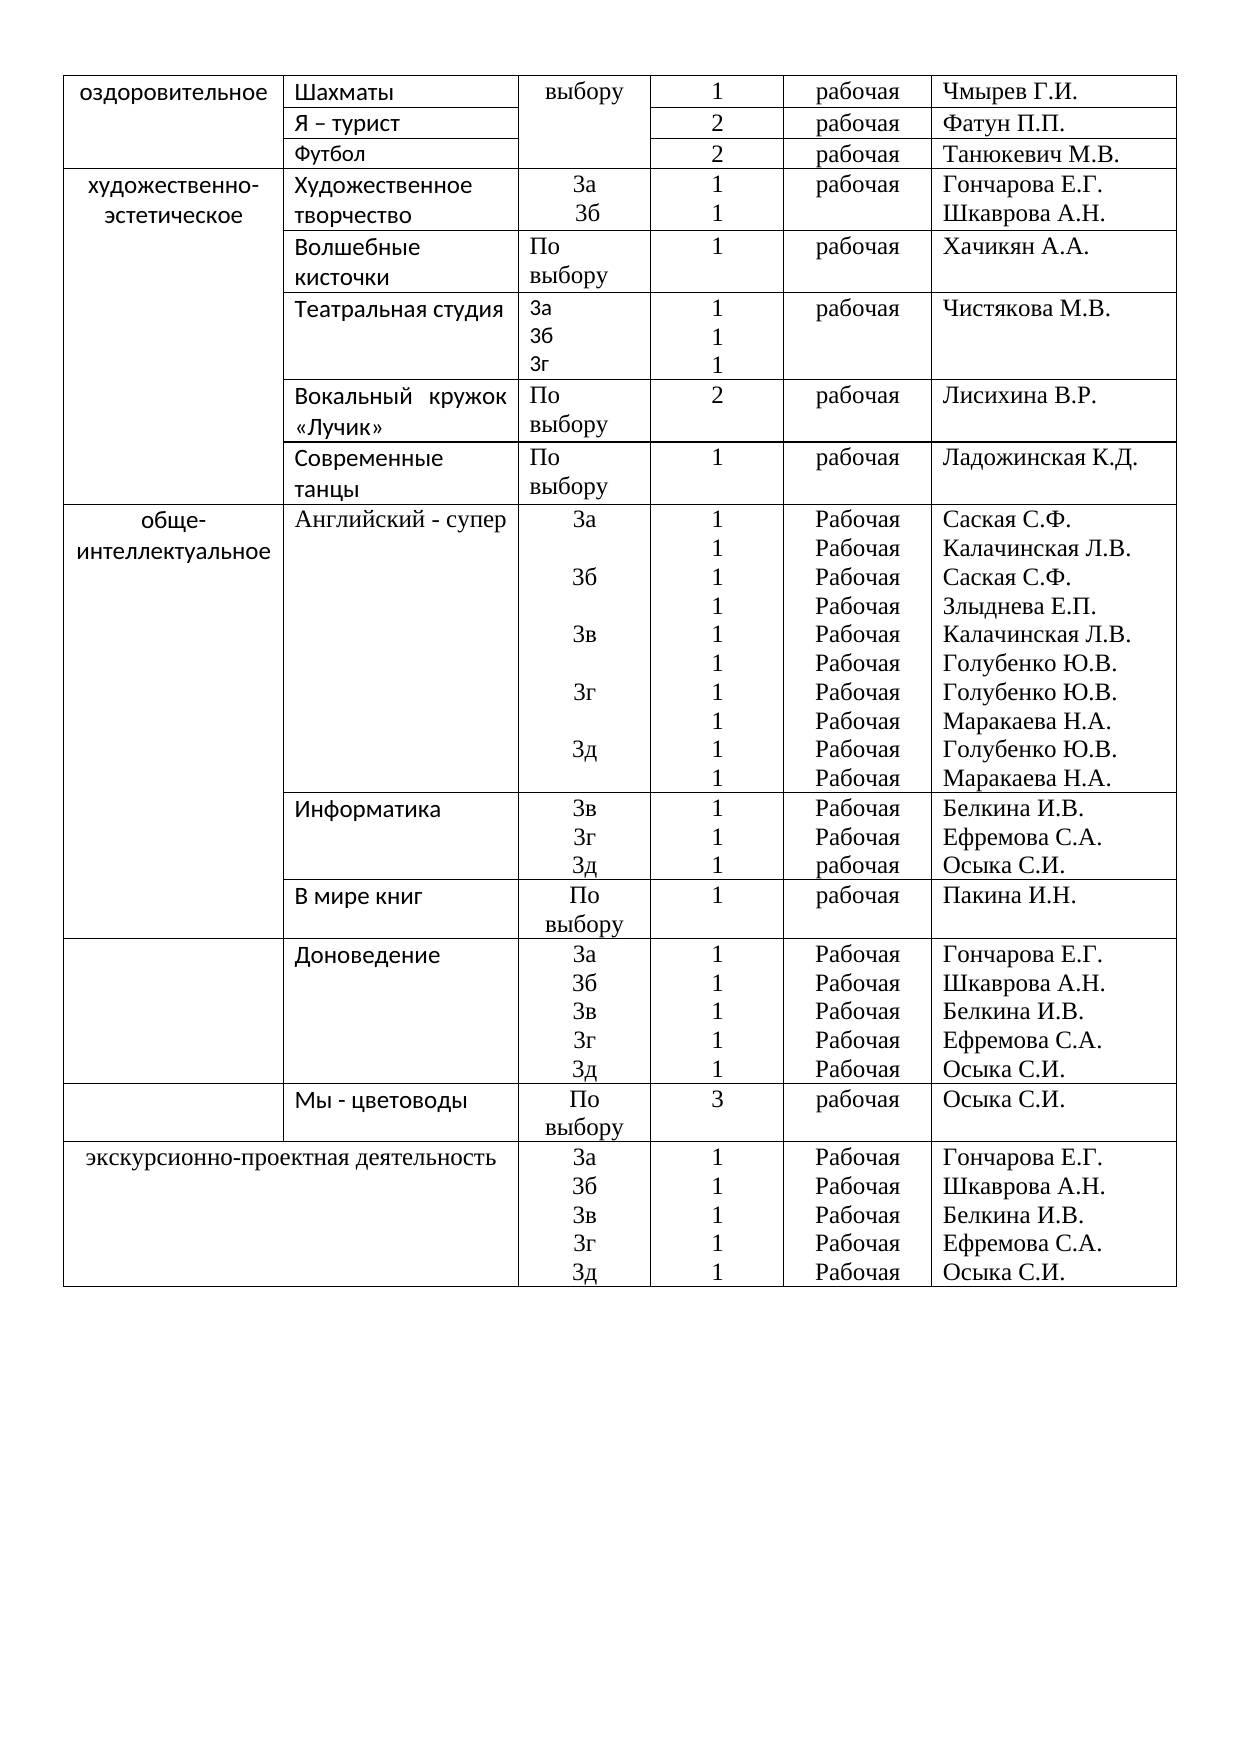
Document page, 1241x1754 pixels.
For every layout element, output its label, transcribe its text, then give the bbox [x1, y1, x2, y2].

table_cell 1 1 1 1 1 [651, 1142, 783, 1286]
table_cell 3в 3г 3д [519, 793, 650, 879]
table_cell [64, 939, 283, 1083]
table_cell рабочая [784, 76, 931, 107]
table_cell По выбору [519, 443, 650, 503]
table_cell Театральная студия [284, 293, 518, 379]
table_cell Гончарова Е.Г. Шкаврова А.Н. Белкина И.В. Ефремова С.А. Осыка С.И. [932, 1142, 1176, 1286]
table_cell Английский - супер [284, 505, 518, 792]
table_cell рабочая [784, 231, 931, 292]
table_cell 1 1 1 [651, 793, 783, 879]
table_cell 1 [651, 880, 783, 938]
table_cell Рабочая Рабочая рабочая [784, 793, 931, 879]
table_cell рабочая [784, 169, 931, 230]
table_cell 1 [651, 443, 783, 503]
table_cell По выбору [519, 880, 650, 938]
table_cell художественно-эстетическое [64, 169, 283, 503]
table_cell Вокальный кружок «Лучик» [284, 380, 518, 441]
table_cell По выбору [519, 1084, 650, 1141]
table_cell Доноведение [284, 939, 518, 1083]
table_cell 3а 3б 3в 3г 3д [519, 939, 650, 1083]
table_cell Саская С.Ф. Калачинская Л.В. Саская С.Ф. Злыднева Е.П. Калачинская Л.В. Голубенко Ю.В. Голубенко Ю.В. Маракаева Н.А. Голубенко Ю.В. Маракаева Н.А. [932, 505, 1176, 792]
table_cell Фатун П.П. [932, 108, 1176, 138]
table_cell Волшебные кисточки [284, 231, 518, 292]
table_cell Танюкевич М.В. [932, 139, 1176, 168]
table_cell 1 1 1 1 1 1 1 1 1 1 [651, 505, 783, 792]
table_cell 3а 3б 3г [519, 293, 650, 379]
table_cell Футбол [284, 139, 518, 168]
table_cell Осыка С.И. [932, 1084, 1176, 1141]
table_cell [64, 76, 283, 168]
table_cell 3 [651, 1084, 783, 1141]
table_cell Хачикян А.А. [932, 231, 1176, 292]
table_cell Информатика [284, 793, 518, 879]
table_cell Художественное творчество [284, 169, 518, 230]
table_cell Шахматы [284, 76, 518, 107]
table_cell Рабочая Рабочая Рабочая Рабочая Рабочая [784, 1142, 931, 1286]
table_cell По выбору [519, 380, 650, 441]
table_cell рабочая [784, 139, 931, 168]
table_cell Я – турист [284, 108, 518, 138]
table_cell [64, 1084, 283, 1141]
table_cell Чистякова М.В. [932, 293, 1176, 379]
table_cell Рабочая Рабочая Рабочая Рабочая Рабочая [784, 939, 931, 1083]
table_cell 1 1 1 1 1 [651, 939, 783, 1083]
table_cell 2 [651, 139, 783, 168]
table_cell Гончарова Е.Г. Шкаврова А.Н. [932, 169, 1176, 230]
table_cell рабочая [784, 880, 931, 938]
table_cell Ладожинская К.Д. [932, 443, 1176, 503]
table_cell 2 [651, 108, 783, 138]
table_cell рабочая [784, 293, 931, 379]
table_cell Лисихина В.Р. [932, 380, 1176, 441]
table_cell обще-интеллектуальное [64, 505, 283, 938]
table_cell По выбору [519, 76, 650, 168]
table_cell 2 [651, 380, 783, 441]
table_cell рабочая [784, 380, 931, 441]
table_cell 1 1 1 [651, 293, 783, 379]
table_cell экскурсионно-проектная деятельность [64, 1142, 518, 1286]
table_cell Современные танцы [284, 443, 518, 503]
table_cell По выбору [519, 231, 650, 292]
table_cell Гончарова Е.Г. Шкаврова А.Н. Белкина И.В. Ефремова С.А. Осыка С.И. [932, 939, 1176, 1083]
table_cell Рабочая Рабочая Рабочая Рабочая Рабочая Рабочая Рабочая Рабочая Рабочая Рабочая [784, 505, 931, 792]
table_cell рабочая [784, 443, 931, 503]
table_cell Белкина И.В. Ефремова С.А. Осыка С.И. [932, 793, 1176, 879]
table_cell Мы - цветоводы [284, 1084, 518, 1141]
table_cell рабочая [784, 108, 931, 138]
table_cell 3а 3б 3в 3г 3д [519, 505, 650, 792]
table_cell Пакина И.Н. [932, 880, 1176, 938]
table_cell 1 1 [651, 169, 783, 230]
table_cell Чмырев Г.И. [932, 76, 1176, 107]
table_cell рабочая [784, 1084, 931, 1141]
table_cell 3а 3б 3в 3г 3д [519, 1142, 650, 1286]
table_cell 1 [651, 231, 783, 292]
table_cell В мире книг [284, 880, 518, 938]
table_cell 1 [651, 76, 783, 107]
table_cell 3а 3б [519, 169, 650, 230]
